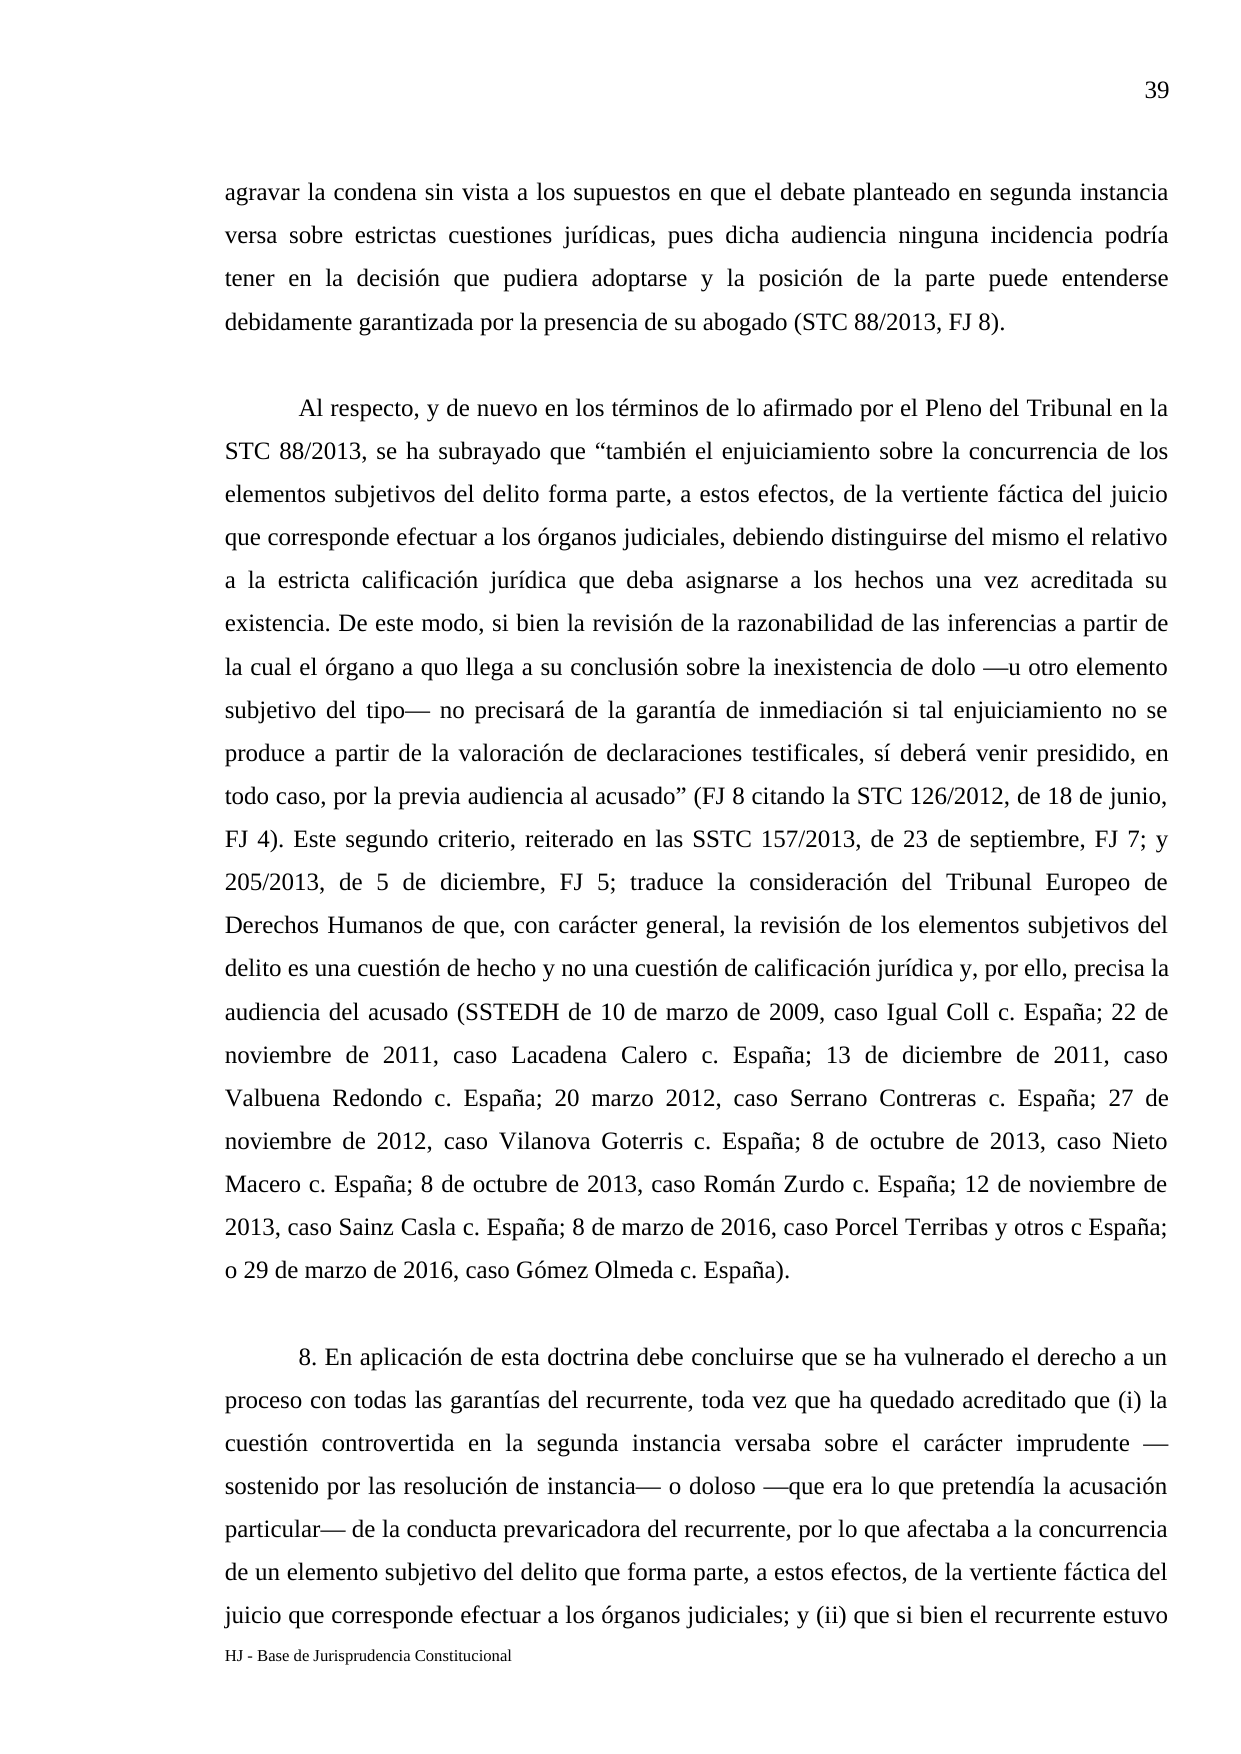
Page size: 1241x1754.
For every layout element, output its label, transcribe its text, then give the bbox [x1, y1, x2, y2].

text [224, 1342, 1169, 1629]
text Al respecto, y de nuevo en los términos de lo afirmado por el Pleno del Tribunal en la STC 88/2013, se ha subrayado que “también el enjuiciamiento sobre la concurrencia de los elementos subjetivos del delito forma parte, a estos efectos, de la vertiente fáctica del juicio que corresponde efectuar a los órganos judiciales, debiendo distinguirse del mismo el relativo a la estricta calificación jurídica que deba asignarse a los hechos una vez acreditada su existencia. De este modo, si bien la revisión de la razonabilidad de las inferencias a partir de la cual el órgano a quo llega a su conclusión sobre la inexistencia de dolo —u otro elemento subjetivo del tipo— no precisará de la garantía de inmediación si tal enjuiciamiento no se produce a partir de la valoración de declaraciones testificales, sí deberá venir presidido, en todo caso, por la previa audiencia al acusado” (FJ 8 citando la STC 126/2012, de 18 de junio, FJ 4). Este segundo criterio, reiterado en las SSTC 157/2013, de 23 de septiembre, FJ 7; y 205/2013, de 5 de diciembre, FJ 5; traduce la consideración del Tribunal Europeo de Derechos Humanos de que, con carácter general, la revisión de los elementos subjetivos del delito es una cuestión de hecho y no una cuestión de calificación jurídica y, por ello, precisa la audiencia del acusado (SSTEDH de 10 de marzo de 2009, caso Igual Coll c. España; 22 de noviembre de 2011, caso Lacadena Calero c. España; 13 de diciembre de 2011, caso Valbuena Redondo c. España; 20 marzo 2012, caso Serrano Contreras c. España; 27 de noviembre de 2012, caso Vilanova Goterris c. España; 8 de octubre de 2013, caso Nieto Macero c. España; 8 de octubre de 2013, caso Román Zurdo c. España; 12 de noviembre de 2013, caso Sainz Casla c. España; 8 de marzo de 2016, caso Porcel Terribas y otros c España; o 29 de marzo de 2016, caso Gómez Olmeda c. España). [224, 393, 1169, 1284]
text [224, 177, 1169, 335]
